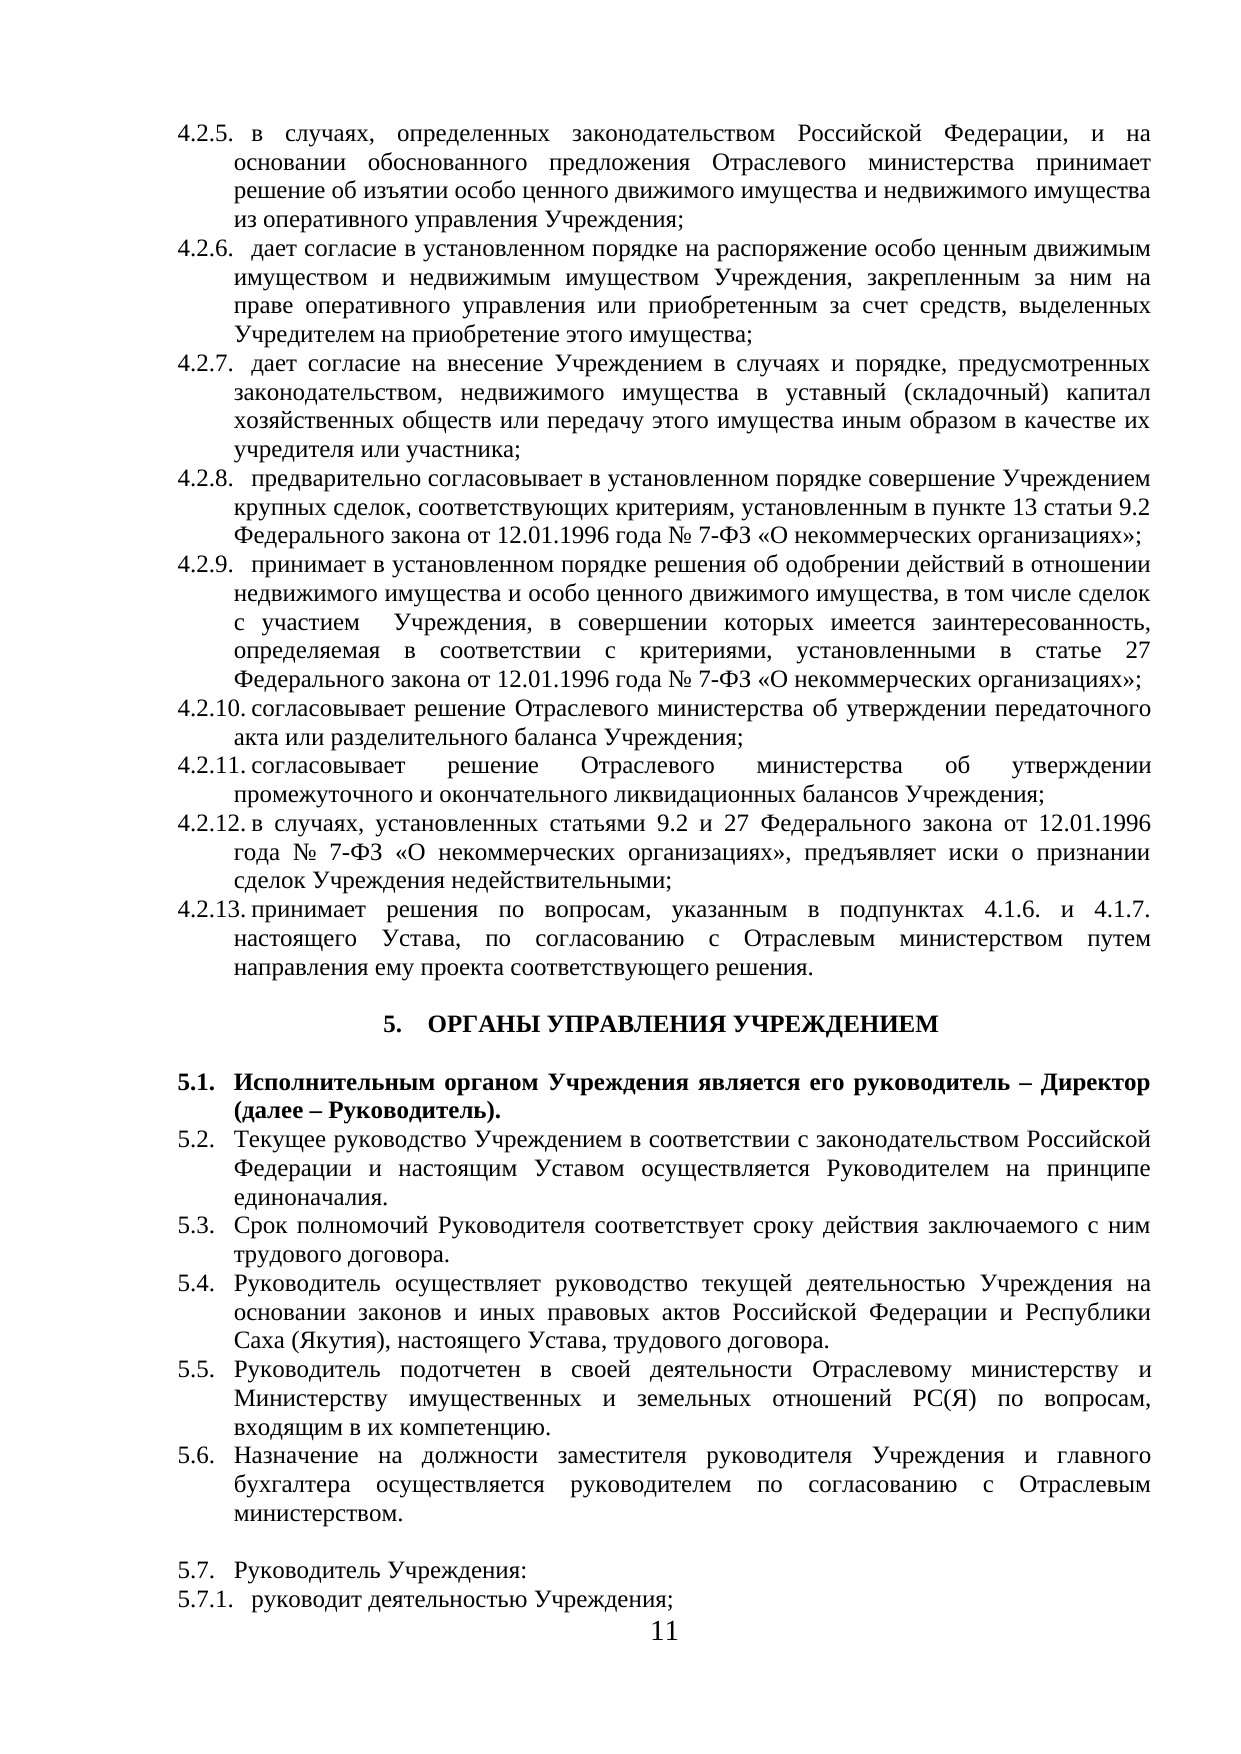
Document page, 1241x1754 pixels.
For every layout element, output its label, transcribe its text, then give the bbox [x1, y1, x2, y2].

list ОРГАНЫ УПРАВЛЕНИЯ УЧРЕЖДЕНИЕМ [170, 1009, 1152, 1038]
list дает согласие в установленном порядке на распоряжение особо ценным движимым имуществом и недвижимым имуществом Учреждения, закрепленным за ним на праве оперативного управления или приобретенным за счет средств, выделенных Учредителем на приобретение этого имущества; [177, 233, 1152, 348]
list руководит деятельностью Учреждения; [177, 1584, 1152, 1613]
list в случаях, определенных законодательством Российской Федерации, и на основании обоснованного предложения Отраслевого министерства принимает решение об изъятии особо ценного движимого имущества и недвижимого имущества из оперативного управления Учреждения; [177, 118, 1152, 233]
list предварительно согласовывает в установленном порядке совершение Учреждением крупных сделок, соответствующих критериям, установленным в пункте 13 статьи 9.2 Федерального закона от 12.01.1996 года № 7-ФЗ «О некоммерческих организациях»; [177, 463, 1152, 549]
list Назначение на должности заместителя руководителя Учреждения и главного бухгалтера осуществляется руководителем по согласованию с Отраслевым министерством. [177, 1441, 1152, 1527]
list Руководитель осуществляет руководство текущей деятельностью Учреждения на основании законов и иных правовых актов Российской Федерации и Республики Саха (Якутия), настоящего Устава, трудового договора. [177, 1268, 1152, 1354]
list Срок полномочий Руководителя соответствует сроку действия заключаемого с ним трудового договора. [177, 1211, 1152, 1268]
list принимает решения по вопросам, указанным в подпунктах 4.1.6. и 4.1.7. настоящего Устава, по согласованию с Отраслевым министерством путем направления ему проекта соответствующего решения. [177, 894, 1152, 981]
list согласовывает решение Отраслевого министерства об утверждении передаточного акта или разделительного баланса Учреждения; [177, 693, 1152, 751]
list Руководитель Учреждения: [177, 1556, 1152, 1584]
list дает согласие на внесение Учреждением в случаях и порядке, предусмотренных законодательством, недвижимого имущества в уставный (складочный) капитал хозяйственных обществ или передачу этого имущества иным образом в качестве их учредителя или участника; [177, 348, 1152, 463]
list Исполнительным органом Учреждения является его руководитель – Директор (далее – Руководитель). [177, 1067, 1152, 1124]
list Руководитель подотчетен в своей деятельности Отраслевому министерству и Министерству имущественных и земельных отношений РС(Я) по вопросам, входящим в их компетенцию. [177, 1354, 1152, 1441]
list Текущее руководство Учреждением в соответствии с законодательством Российской Федерации и настоящим Уставом осуществляется Руководителем на принципе единоначалия. [177, 1124, 1152, 1211]
list в случаях, установленных статьями 9.2 и 27 Федерального закона от 12.01.1996 года № 7-ФЗ «О некоммерческих организациях», предъявляет иски о признании сделок Учреждения недействительными; [177, 808, 1152, 894]
list принимает в установленном порядке решения об одобрении действий в отношении недвижимого имущества и особо ценного движимого имущества, в том числе сделок с участием Учреждения, в совершении которых имеется заинтересованность, определяемая в соответствии с критериями, установленными в статье 27 Федерального закона от 12.01.1996 года № 7-ФЗ «О некоммерческих организациях»; [177, 549, 1152, 693]
list согласовывает решение Отраслевого министерства об утверждении промежуточного и окончательного ликвидационных балансов Учреждения; [177, 751, 1152, 808]
